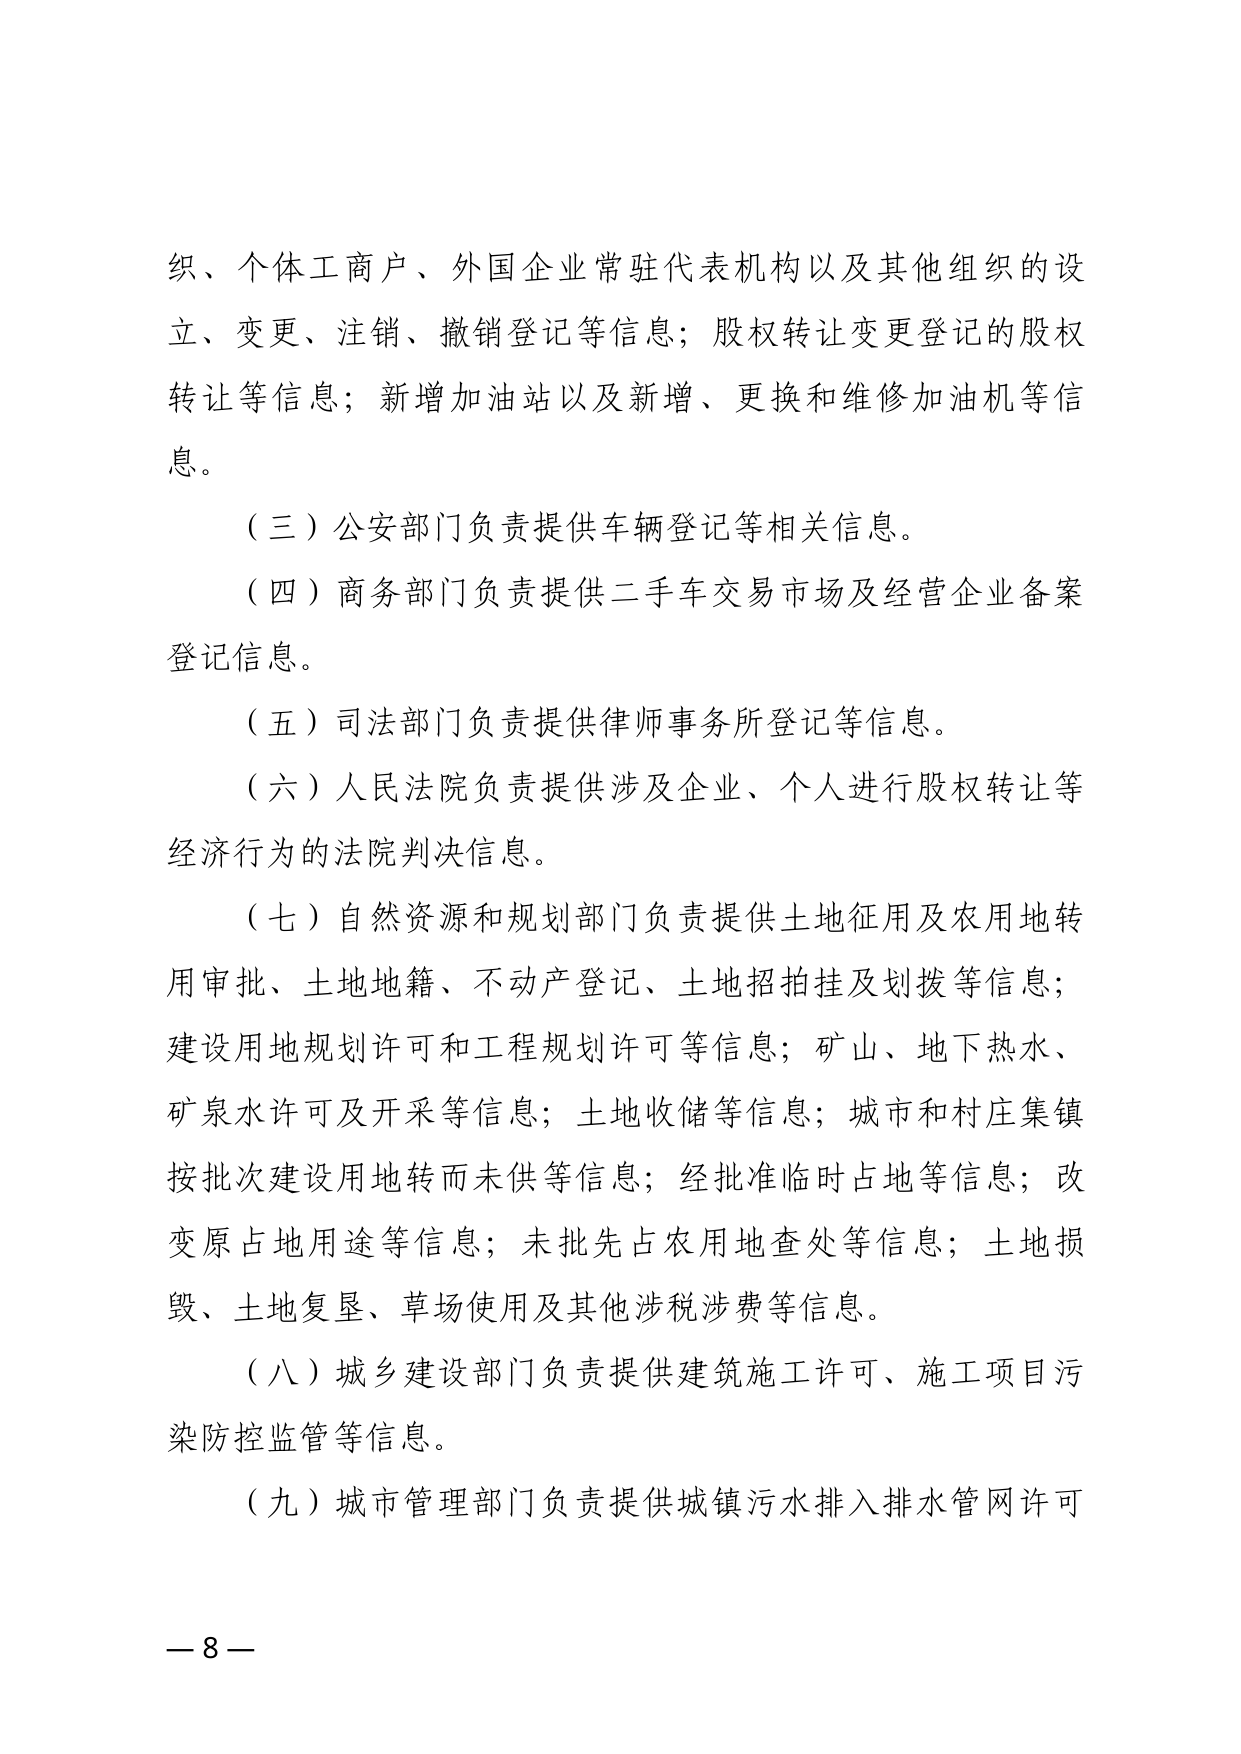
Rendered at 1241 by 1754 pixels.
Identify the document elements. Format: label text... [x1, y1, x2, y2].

text （五）司法部门负责提供律师事务所登记等信息。 [165, 688, 1087, 753]
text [165, 233, 1087, 493]
text （三）公安部门负责提供车辆登记等相关信息。 [165, 493, 1087, 558]
text （八）城乡建设部门负责提供建筑施工许可、施工项目污染防控监管等信息。 [165, 1338, 1087, 1468]
text （四）商务部门负责提供二手车交易市场及经营企业备案登记信息。 [165, 558, 1087, 688]
text （七）自然资源和规划部门负责提供土地征用及农用地转用审批、土地地籍、不动产登记、土地招拍挂及划拨等信息；建设用地规划许可和工程规划许可等信息；矿山、地下热水、矿泉水许可及开采等信息；土地收储等信息；城市和村庄集镇按批次建设用地转而未供等信息；经批准临时占地等信息；改变原占地用途等信息；未批先占农用地查处等信息；土地损毁、土地复垦、草场使用及其他涉税涉费等信息。 [165, 883, 1087, 1338]
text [165, 1468, 1087, 1533]
text （六）人民法院负责提供涉及企业、个人进行股权转让等经济行为的法院判决信息。 [165, 753, 1087, 883]
